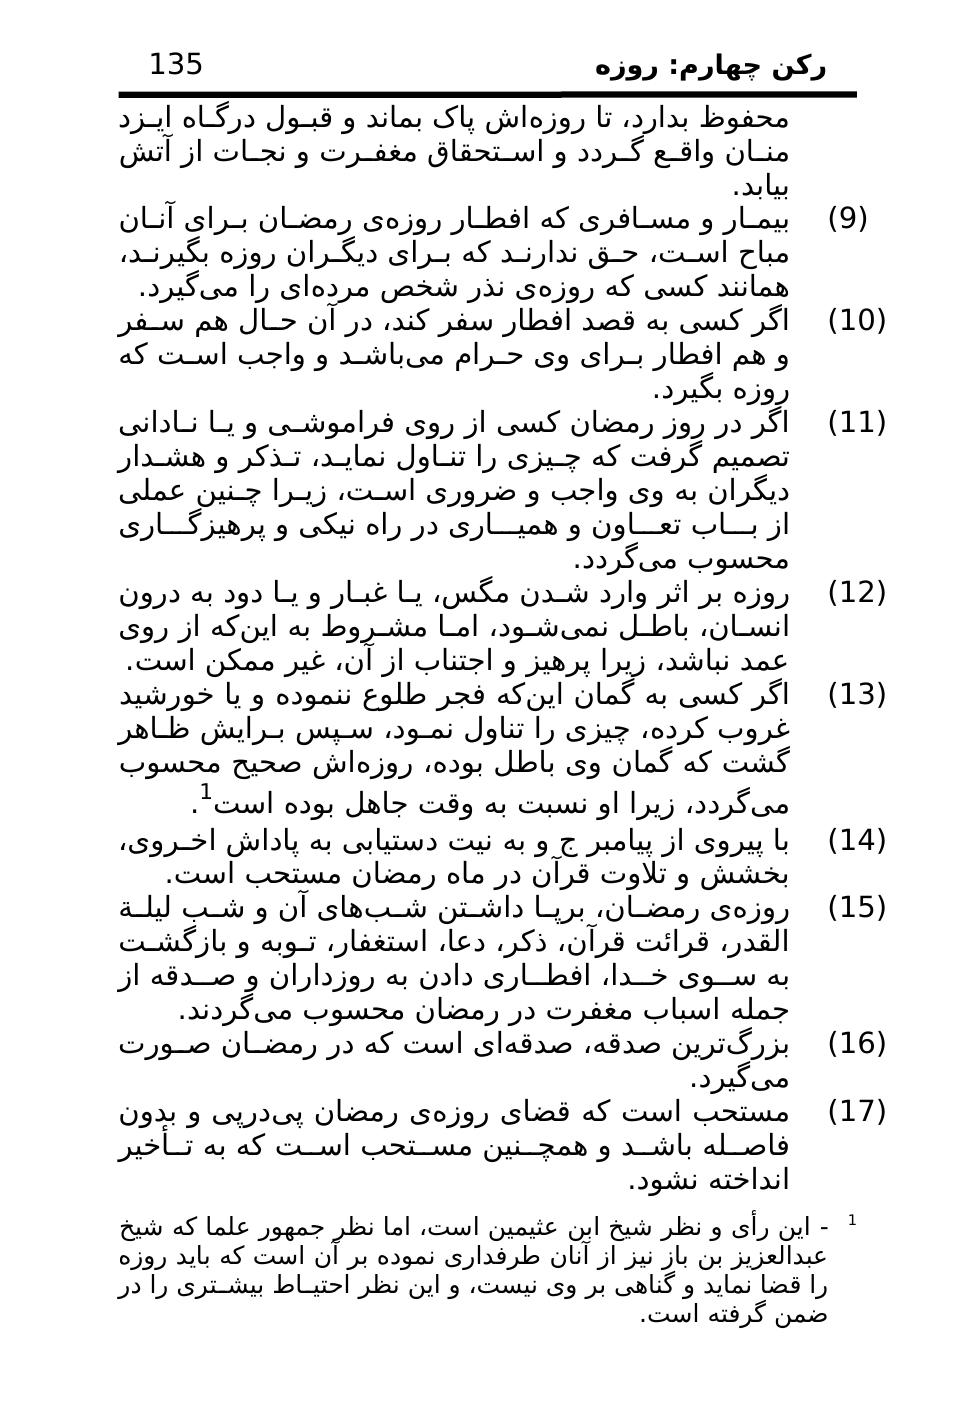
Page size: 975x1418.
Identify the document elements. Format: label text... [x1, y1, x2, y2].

list بزرگ‌ترین صدقه‌، صدقه‌ای است که‌ در رمضان صورت می‌گیرد. [118, 1027, 827, 1094]
list اگر کسی به‌ قصد افطار سفر کند، در آن حال هم سفر و هم افطار برای وی حرام می‌باشد و واجب است که‌ روزه‌ بگیرد. [118, 304, 827, 406]
list روزه‌ بر اثر وارد شدن مگس، یا غبار و یا دود به‌ درون انسان، باطل نمی‌شود، اما مشروط به‌ این‌که‌ از روی عمد نباشد، زیرا پرهیز و اجتناب از آن، غیر ممکن است. [118, 575, 827, 677]
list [118, 100, 827, 202]
list مستحب است که‌ قضای روزه‌ی رمضان پی‌درپی و بدون فاصله‌ باشد و همچنین مستحب است که‌ به‌ تأخیر انداخته‌ نشود. [118, 1094, 827, 1196]
list اگر در روز رمضان کسی از روی فراموشی و یا نادانی تصمیم گرفت که‌ چیزی را تناول نماید، تذکر و هشدار دیگران به‌ وی واجب و ضروری است، زیرا چنین عملی از باب تعاون و همیاری در راه نیکی و پرهیزگاری محسوب می‌گردد. [118, 406, 827, 575]
list روزه‌ی رمضان، برپا داشتن شب‌های آن و شب لیلة القدر، قرائت قرآن، ذکر، دعا، استغفار، توبه‌ و بازگشت به‌ سوی خدا، افطاری دادن به‌ روزداران و صدقه‌ از جمله‌ اسباب مغفرت در رمضان محسوب می‌گردند. [118, 891, 827, 1027]
list بیمار و مسافری که‌ افطار روزه‌ی رمضان برای آنان مباح است، حق ندارند که‌ برای دیگران روزه‌ بگیرند، همانند کسی که‌ روزه‌ی نذر شخص مرده‌ای را می‌گیرد. [118, 202, 827, 304]
list با پیروی از پیامبر ج و به‌ نیت دستیابی به‌ پاداش اخروی، بخشش و تلاوت قرآن در ماه رمضان مستحب است. [118, 823, 827, 891]
list اگر کسی به‌ گمان این‌که‌ فجر طلوع ننموده‌ و یا خورشید غروب کرده‌، چیزی را تناول نمود، سپس برایش ظاهر گشت که‌ گمان وی باطل بوده‌، روزه‌اش صحیح محسوب می‌گردد، زیرا او نسبت به‌ وقت جاهل بوده‌ است. [118, 677, 827, 823]
